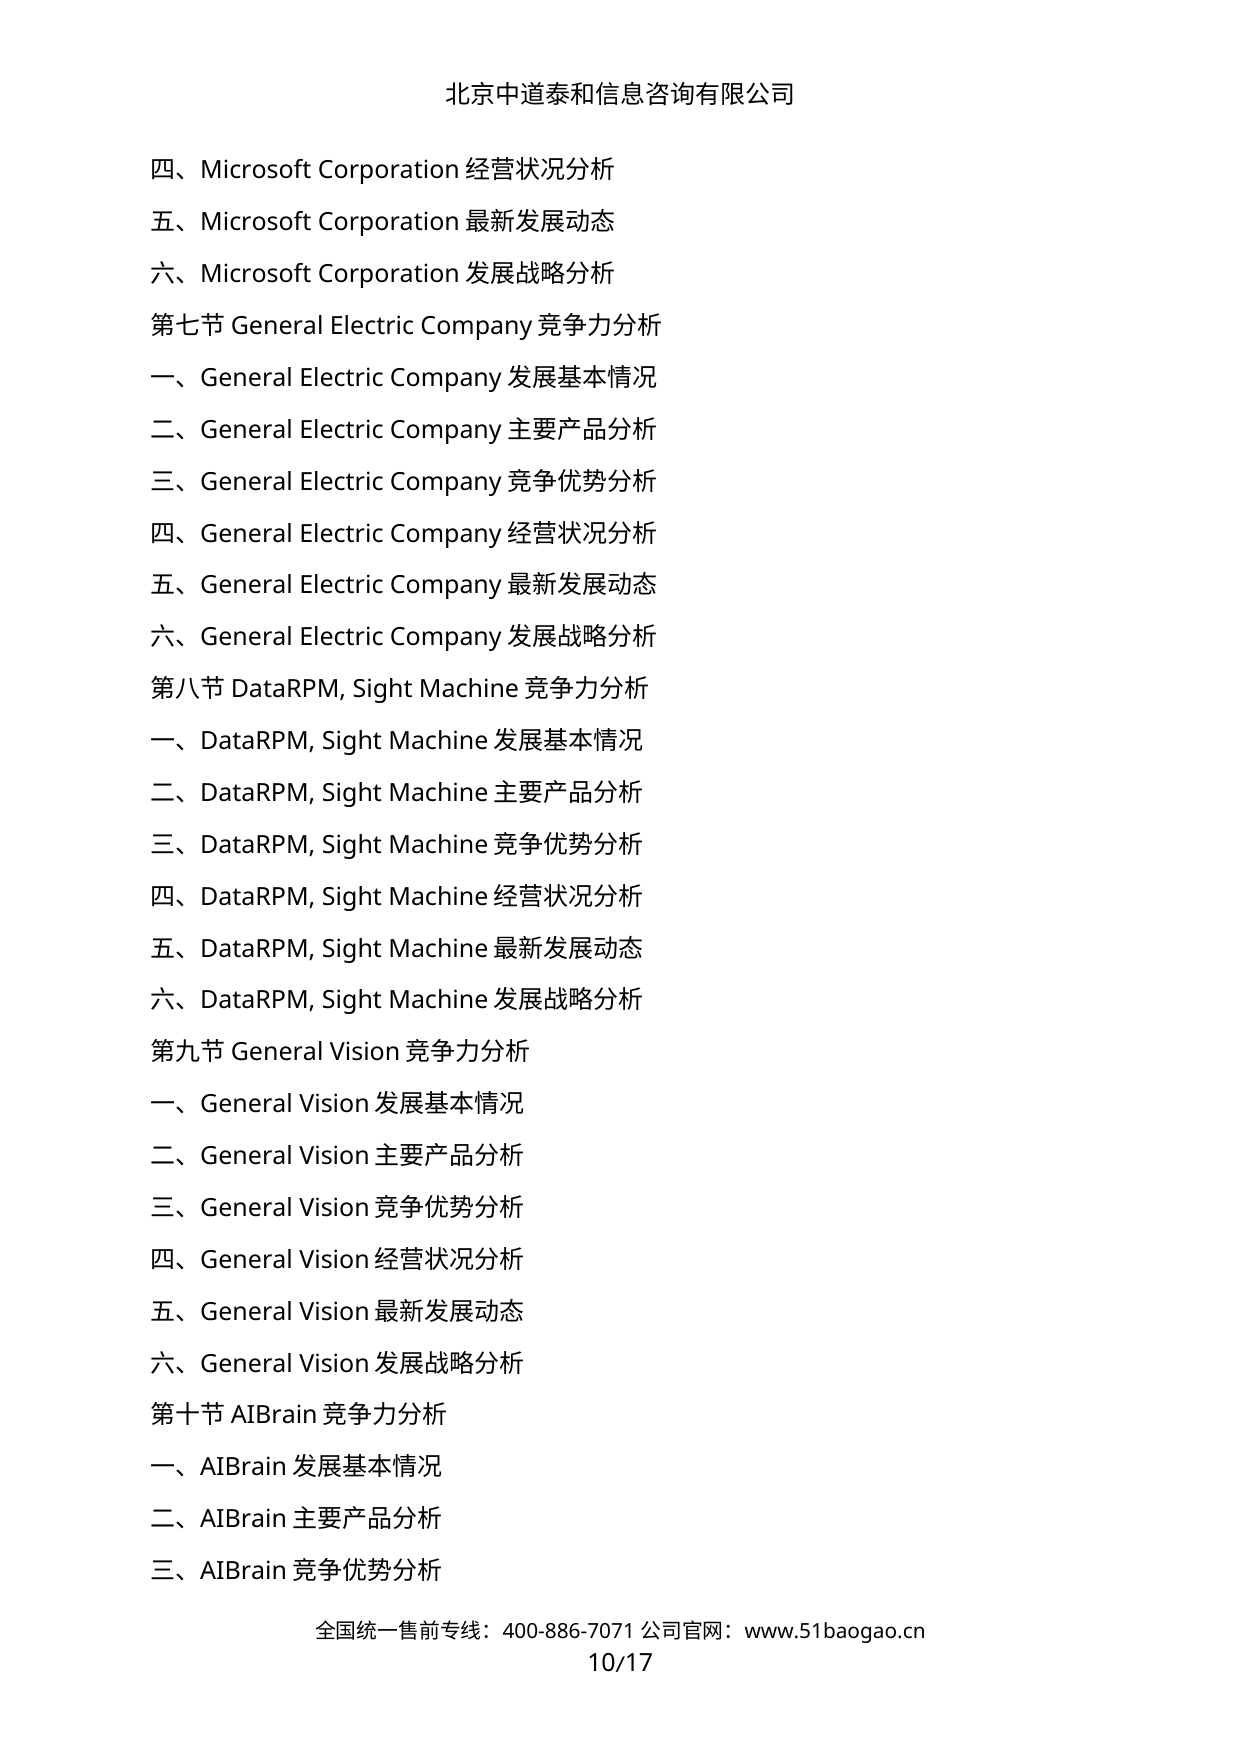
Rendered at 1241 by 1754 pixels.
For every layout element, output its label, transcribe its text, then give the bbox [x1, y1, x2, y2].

text 一、General Vision发展基本情况 [150, 1084, 1090, 1120]
text 六、DataRPM, Sight Machine发展战略分析 [150, 980, 1090, 1016]
text 二、General Vision主要产品分析 [150, 1136, 1090, 1172]
text 一、General Electric Company发展基本情况 [150, 357, 1090, 394]
text 三、DataRPM, Sight Machine竞争优势分析 [150, 824, 1090, 861]
text 第九节 General Vision竞争力分析 [150, 1032, 1090, 1068]
text 五、Microsoft Corporation最新发展动态 [150, 202, 1090, 238]
text 二、DataRPM, Sight Machine主要产品分析 [150, 772, 1090, 809]
text 五、DataRPM, Sight Machine最新发展动态 [150, 928, 1090, 964]
text 三、General Vision竞争优势分析 [150, 1187, 1090, 1224]
text 第八节 DataRPM, Sight Machine竞争力分析 [150, 669, 1090, 705]
text 三、General Electric Company竞争优势分析 [150, 461, 1090, 497]
text 二、AIBrain主要产品分析 [150, 1499, 1090, 1535]
text 四、General Vision经营状况分析 [150, 1239, 1090, 1276]
text 四、DataRPM, Sight Machine经营状况分析 [150, 876, 1090, 912]
text 三、AIBrain竞争优势分析 [150, 1551, 1090, 1587]
text 第十节 AIBrain竞争力分析 [150, 1395, 1090, 1431]
text 五、General Vision最新发展动态 [150, 1291, 1090, 1327]
text 六、General Vision发展战略分析 [150, 1343, 1090, 1379]
text 二、General Electric Company主要产品分析 [150, 409, 1090, 446]
text 四、General Electric Company经营状况分析 [150, 513, 1090, 549]
text 六、General Electric Company发展战略分析 [150, 617, 1090, 653]
text 一、DataRPM, Sight Machine发展基本情况 [150, 721, 1090, 757]
text 一、AIBrain发展基本情况 [150, 1447, 1090, 1483]
text 四、Microsoft Corporation经营状况分析 [150, 150, 1090, 186]
text 六、Microsoft Corporation发展战略分析 [150, 254, 1090, 290]
text 五、General Electric Company最新发展动态 [150, 565, 1090, 601]
text 第七节 General Electric Company竞争力分析 [150, 306, 1090, 342]
